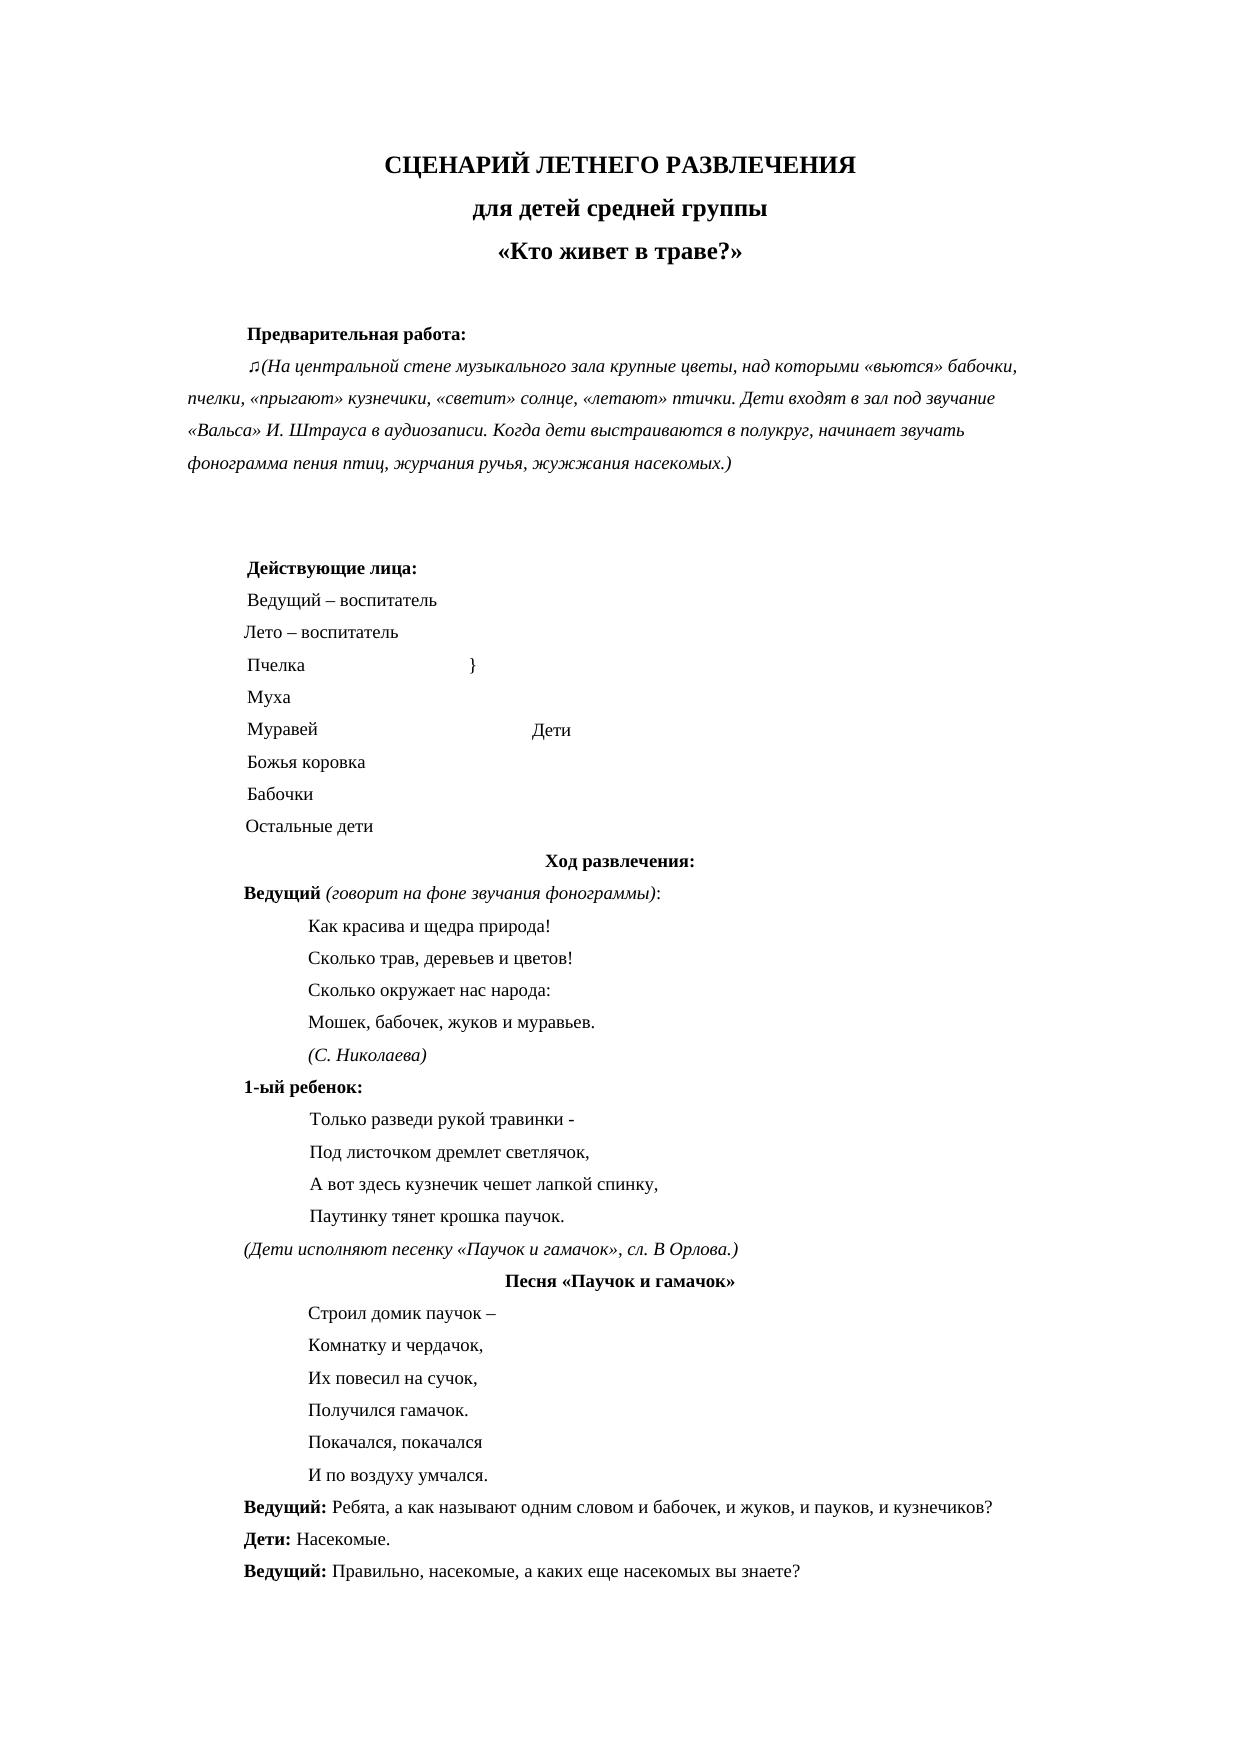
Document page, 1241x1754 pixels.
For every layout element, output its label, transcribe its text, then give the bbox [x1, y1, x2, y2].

text Как красива и щедра природа! [187, 914, 1053, 936]
text Комнатку и чердачок, [187, 1334, 1053, 1356]
text Ход развлечения: [187, 850, 1053, 871]
text Их повесил на сучок, [187, 1367, 1053, 1388]
text Под листочком дремлет светлячок, [187, 1141, 1053, 1162]
text Ведущий: Правильно, насекомые, а каких еще насекомых вы знаете? [187, 1560, 1053, 1582]
text Сколько окружает нас народа: [187, 979, 1053, 1001]
text Только разведи рукой травинки - [187, 1108, 1053, 1130]
text Получился гамачок. [187, 1399, 1053, 1420]
text И по воздуху умчался. [187, 1463, 1053, 1485]
text 1-ый ребенок: [187, 1076, 1053, 1097]
text Строил домик паучок – [187, 1302, 1053, 1323]
table_header Пчелка Муха Муравей Божья коровка Бабочки Остальные дети [188, 654, 457, 850]
text Дети: Насекомые. [187, 1528, 1053, 1549]
text для детей средней группы [187, 193, 1053, 222]
text Ведущий (говорит на фоне звучания фонограммы): [187, 882, 1053, 904]
text Песня «Паучок и гамачок» [187, 1270, 1053, 1291]
table_header } [457, 654, 521, 850]
table_header Дети [521, 654, 624, 850]
text (Дети исполняют песенку «Паучок и гамачок», сл. В Орлова.) [187, 1237, 1053, 1259]
text Покачался, покачался [187, 1431, 1053, 1453]
text Ведущий – воспитатель [187, 589, 1053, 611]
text Мошек, бабочек, жуков и муравьев. [187, 1011, 1053, 1033]
text А вот здесь кузнечик чешет лапкой спинку, [187, 1173, 1053, 1194]
text СЦЕНАРИЙ ЛЕТНЕГО РАЗВЛЕЧЕНИЯ [187, 150, 1053, 179]
text ♫(На центральной стене музыкального зала крупные цветы, над которыми «вьются» бабочки, пчелки, «прыгают» кузнечики, «светит» солнце, «летают» птички. Дети входят в зал под звучание «Вальса» И. Штрауса в аудиозаписи. Когда дети выстраиваются в полукруг, начинает звучать фонограмма пения птиц, журчания ручья, жужжания насекомых.) [187, 355, 1053, 473]
text (С. Николаева) [187, 1044, 1053, 1065]
text Ведущий: Ребята, а как называют одним словом и бабочек, и жуков, и пауков, и кузнечиков? [187, 1496, 1053, 1517]
text Паутинку тянет крошка паучок. [187, 1205, 1053, 1227]
text Лето – воспитатель [187, 621, 1053, 643]
text Действующие лица: [187, 557, 1053, 578]
text «Кто живет в траве?» [187, 236, 1053, 265]
text Сколько трав, деревьев и цветов! [187, 947, 1053, 968]
text Предварительная работа: [187, 322, 1053, 344]
